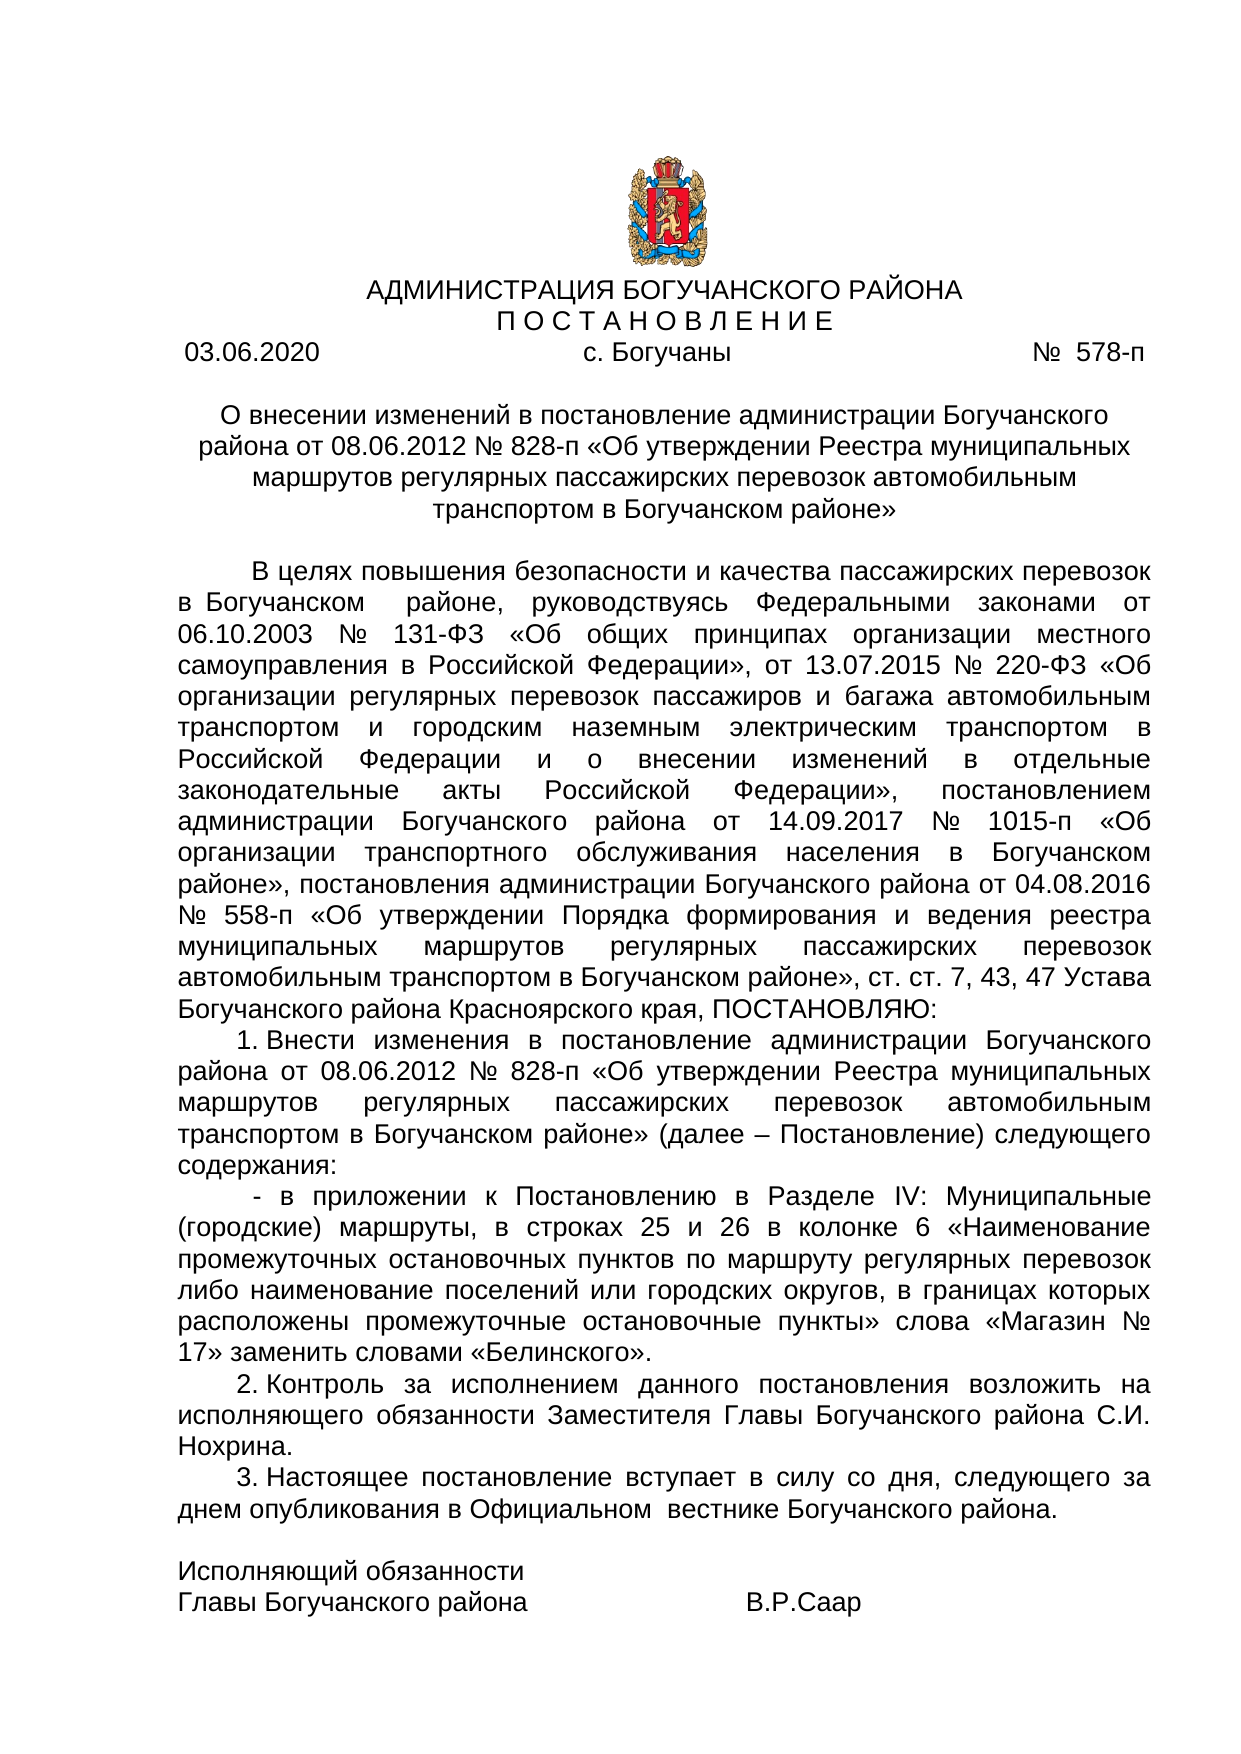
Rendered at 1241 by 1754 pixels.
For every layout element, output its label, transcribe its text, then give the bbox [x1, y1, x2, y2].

text 03.06.2020 с. Богучаны № 578-п [177, 336, 1152, 368]
list Внести изменения в постановление администрации Богучанского района от 08.06.2012 № 828-п «Об утверждении Реестра муниципальных маршрутов регулярных пассажирских перевозок автомобильным транспортом в Богучанском районе» (далее – Постановление) следующего содержания: [177, 1024, 1152, 1180]
text П О С Т А Н О В Л Е Н И Е [177, 305, 1152, 336]
list Контроль за исполнением данного постановления возложить на исполняющего обязанности Заместителя Главы Богучанского района С.И. Нохрина. [177, 1368, 1152, 1461]
text Исполняющий обязанности [177, 1555, 1152, 1586]
text Главы Богучанского района В.Р.Саар [177, 1586, 1152, 1618]
text В целях повышения безопасности и качества пассажирских перевозок в Богучанском районе, руководствуясь Федеральными законами от 06.10.2003 № 131-ФЗ «Об общих принципах организации местного самоуправления в Российской Федерации», от 13.07.2015 № 220-ФЗ «Об организации регулярных перевозок пассажиров и багажа автомобильным транспортом и городским наземным электрическим транспортом в Российской Федерации и о внесении изменений в отдельные законодательные акты Российской Федерации», постановлением администрации Богучанского района от 14.09.2017 № 1015-п «Об организации транспортного обслуживания населения в Богучанском районе», постановления администрации Богучанского района от 04.08.2016 № 558-п «Об утверждении Порядка формирования и ведения реестра муниципальных маршрутов регулярных пассажирских перевозок автомобильным транспортом в Богучанском районе», ст. ст. 7, 43, 47 Устава Богучанского района Красноярского края, ПОСТАНОВЛЯЮ: [177, 555, 1152, 1024]
text О внесении изменений в постановление администрации Богучанского района от 08.06.2012 № 828-п «Об утверждении Реестра муниципальных маршрутов регулярных пассажирских перевозок автомобильным транспортом в Богучанском районе» [177, 399, 1152, 524]
text АДМИНИСТРАЦИЯ БОГУЧАНСКОГО РАЙОНА [177, 274, 1152, 305]
list Настоящее постановление вступает в силу со дня, следующего за днем опубликования в Официальном вестнике Богучанского района. [177, 1461, 1152, 1524]
text - в приложении к Постановлению в Разделе IV: Муниципальные (городские) маршруты, в cтроках 25 и 26 в колонке 6 «Наименование промежуточных остановочных пунктов по маршруту регулярных перевозок либо наименование поселений или городских округов, в границах которых расположены промежуточные остановочные пункты» слова «Магазин № 17» заменить словами «Белинского». [177, 1180, 1152, 1368]
